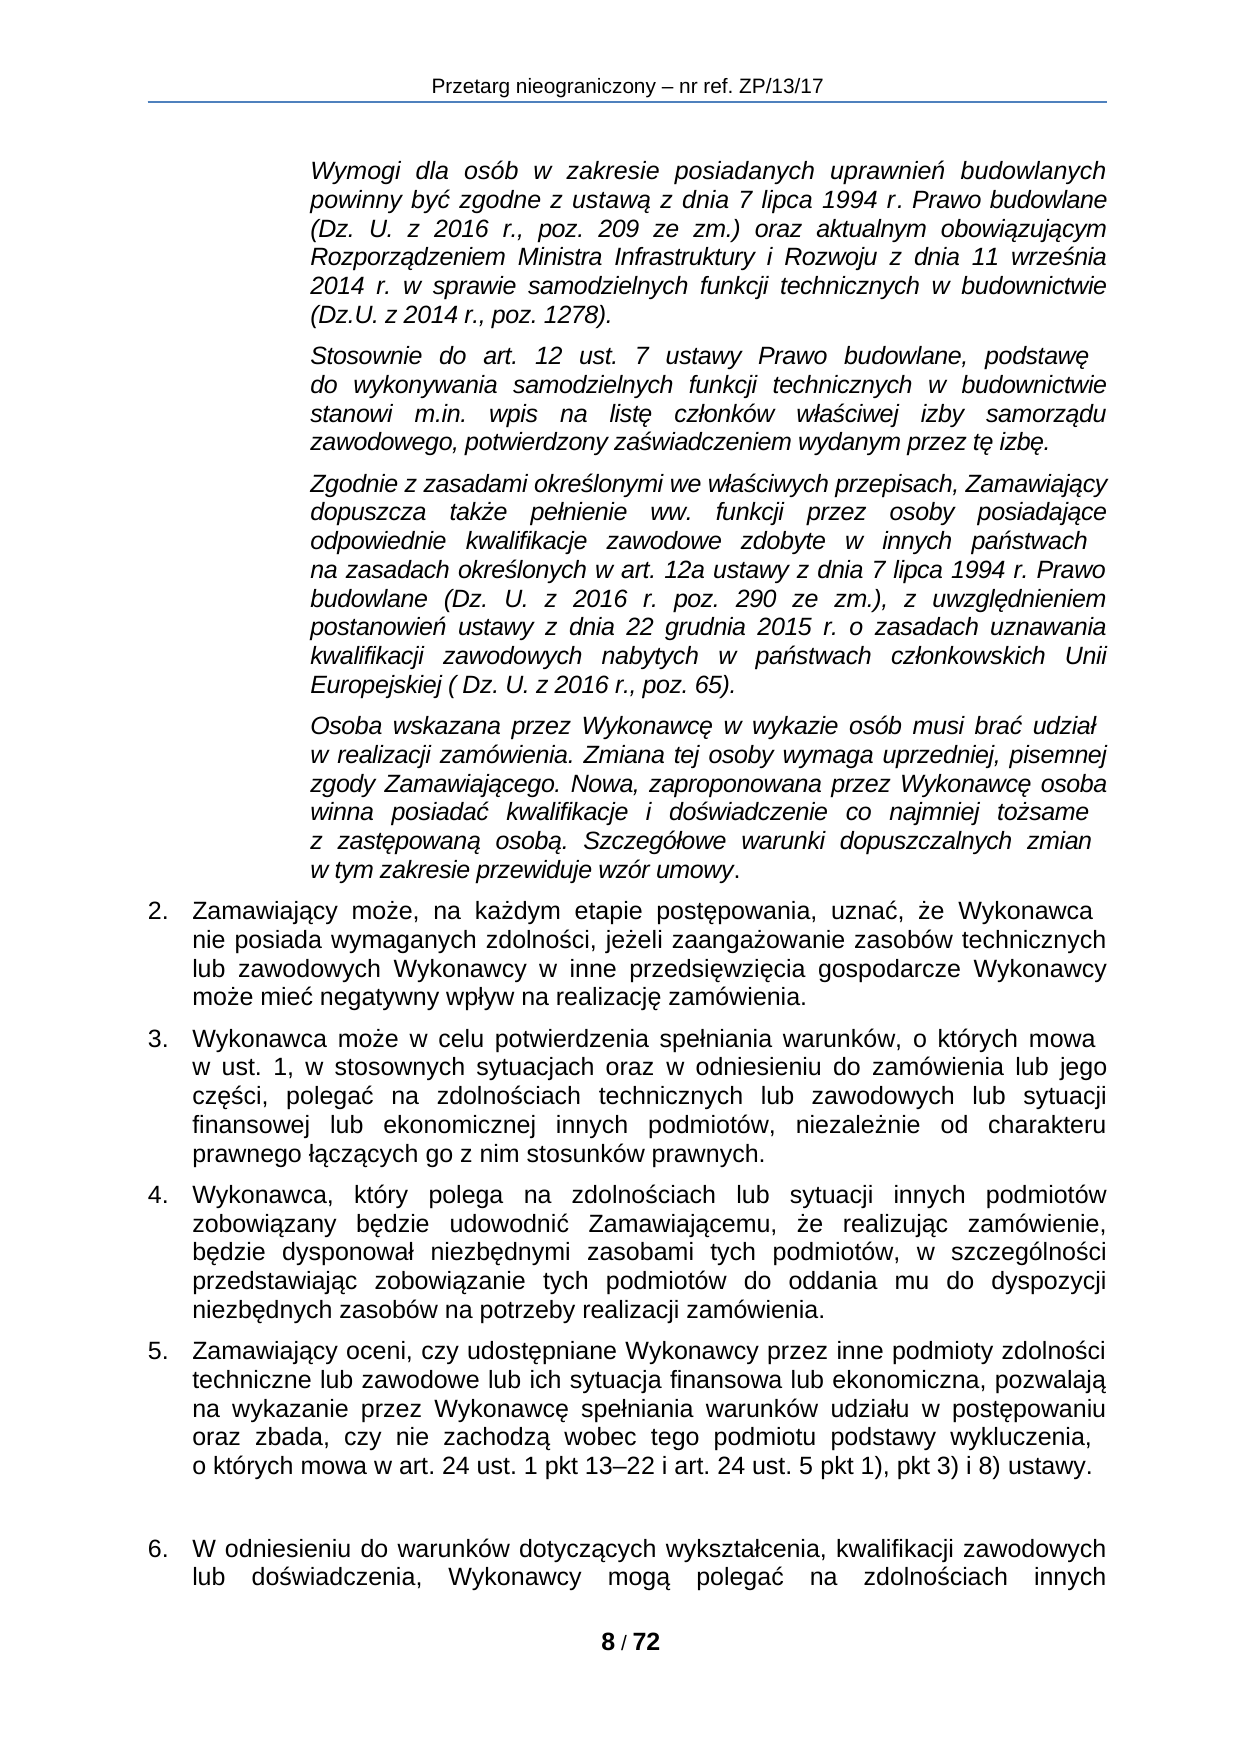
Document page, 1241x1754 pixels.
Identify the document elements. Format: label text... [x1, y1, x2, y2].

text Zgodnie z zasadami określonymi we właściwych przepisach, Zamawiający dopuszcza także pełnienie ww. funkcji przez osoby posiadające odpowiednie kwalifikacje zawodowe zdobyte w innych państwach na zasadach określonych w art. 12a ustawy z dnia 7 lipca 1994 r. Prawo budowlane (Dz. U. z 2016 r. poz. 290 ze zm.), z uwzględnieniem postanowień ustawy z dnia 22 grudnia 2015 r. o zasadach uznawania kwalifikacji zawodowych nabytych w państwach członkowskich Unii Europejskiej ( Dz. U. z 2016 r., poz. 65). [310, 469, 1107, 699]
text Wymogi dla osób w zakresie posiadanych uprawnień budowlanych powinny być zgodne z ustawą z dnia 7 lipca 1994 r. Prawo budowlane (Dz. U. z 2016 r., poz. 209 ze zm.) oraz aktualnym obowiązującym Rozporządzeniem Ministra Infrastruktury i Rozwoju z dnia 11 września 2014 r. w sprawie samodzielnych funkcji technicznych w budownictwie (Dz.U. z 2014 r., poz. 1278). [310, 156, 1107, 329]
text Osoba wskazana przez Wykonawcę w wykazie osób musi brać udział w realizacji zamówienia. Zmiana tej osoby wymaga uprzedniej, pisemnej zgody Zamawiającego. Nowa, zaproponowana przez Wykonawcę osoba winna posiadać kwalifikacje i doświadczenie co najmniej tożsame z zastępowaną osobą. Szczegółowe warunki dopuszczalnych zmian w tym zakresie przewiduje wzór umowy. [310, 711, 1107, 884]
list Wykonawca, który polega na zdolnościach lub sytuacji innych podmiotów zobowiązany będzie udowodnić Zamawiającemu, że realizując zamówienie, będzie dysponował niezbędnymi zasobami tych podmiotów, w szczególności przedstawiając zobowiązanie tych podmiotów do oddania mu do dyspozycji niezbędnych zasobów na potrzeby realizacji zamówienia. [148, 1180, 1107, 1324]
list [148, 1534, 1107, 1591]
list Wykonawca może w celu potwierdzenia spełniania warunków, o których mowa w ust. 1, w stosownych sytuacjach oraz w odniesieniu do zamówienia lub jego części, polegać na zdolnościach technicznych lub zawodowych lub sytuacji finansowej lub ekonomicznej innych podmiotów, niezależnie od charakteru prawnego łączących go z nim stosunków prawnych. [148, 1024, 1107, 1167]
text Stosownie do art. 12 ust. 7 ustawy Prawo budowlane, podstawę do wykonywania samodzielnych funkcji technicznych w budownictwie stanowi m.in. wpis na listę członków właściwej izby samorządu zawodowego, potwierdzony zaświadczeniem wydanym przez tę izbę. [310, 341, 1107, 456]
list Zamawiający może, na każdym etapie postępowania, uznać, że Wykonawca nie posiada wymaganych zdolności, jeżeli zaangażowanie zasobów technicznych lub zawodowych Wykonawcy w inne przedsięwzięcia gospodarcze Wykonawcy może mieć negatywny wpływ na realizację zamówienia. [148, 896, 1107, 1011]
list Zamawiający oceni, czy udostępniane Wykonawcy przez inne podmioty zdolności techniczne lub zawodowe lub ich sytuacja finansowa lub ekonomiczna, pozwalają na wykazanie przez Wykonawcę spełniania warunków udziału w postępowaniu oraz zbada, czy nie zachodzą wobec tego podmiotu podstawy wykluczenia, o których mowa w art. 24 ust. 1 pkt 13–22 i art. 24 ust. 5 pkt 1), pkt 3) i 8) ustawy. [148, 1336, 1107, 1480]
